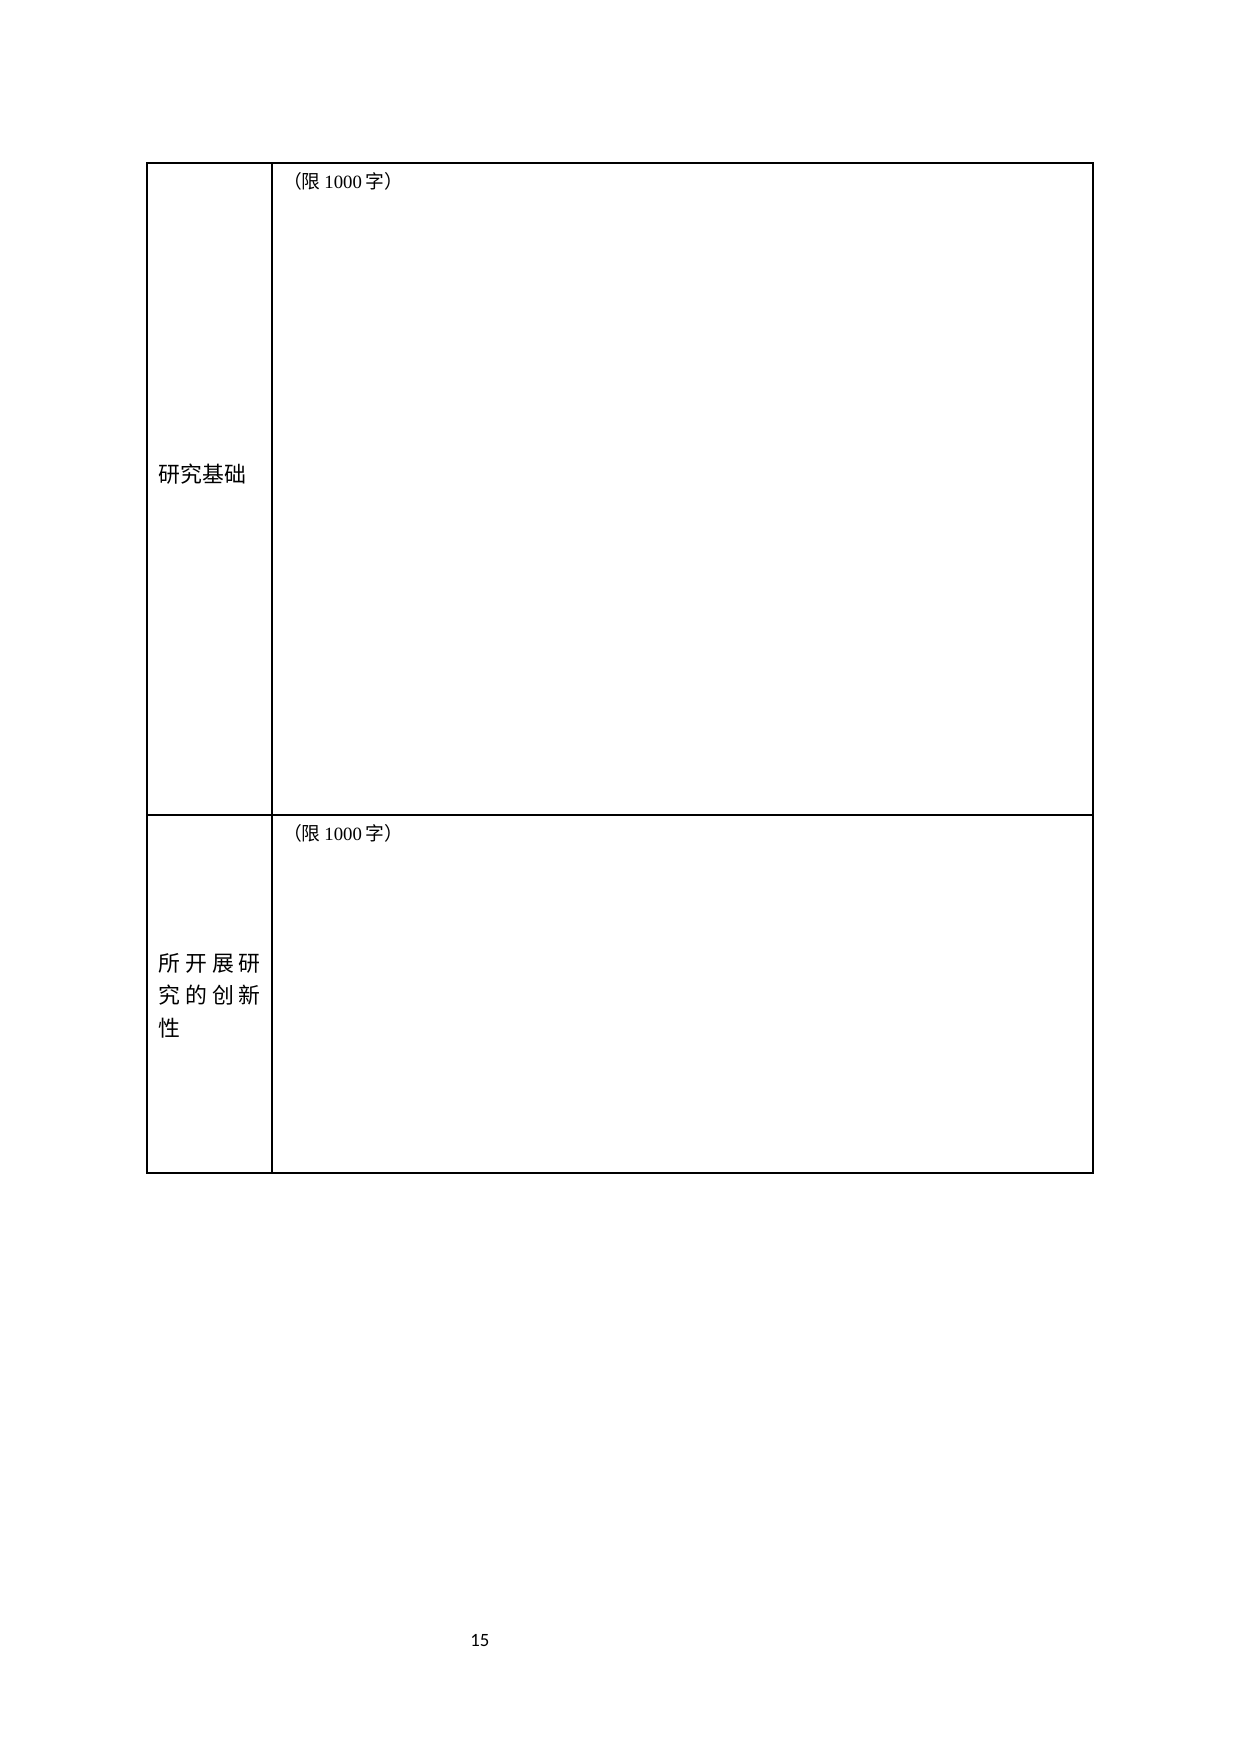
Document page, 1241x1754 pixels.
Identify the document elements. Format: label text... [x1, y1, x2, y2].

table_cell （限1000字） [273, 164, 1092, 814]
table_cell 研究基础 [148, 164, 271, 814]
table_cell （限1000字） [273, 816, 1092, 1172]
table_cell 所开展研究的创新性 [148, 816, 271, 1172]
